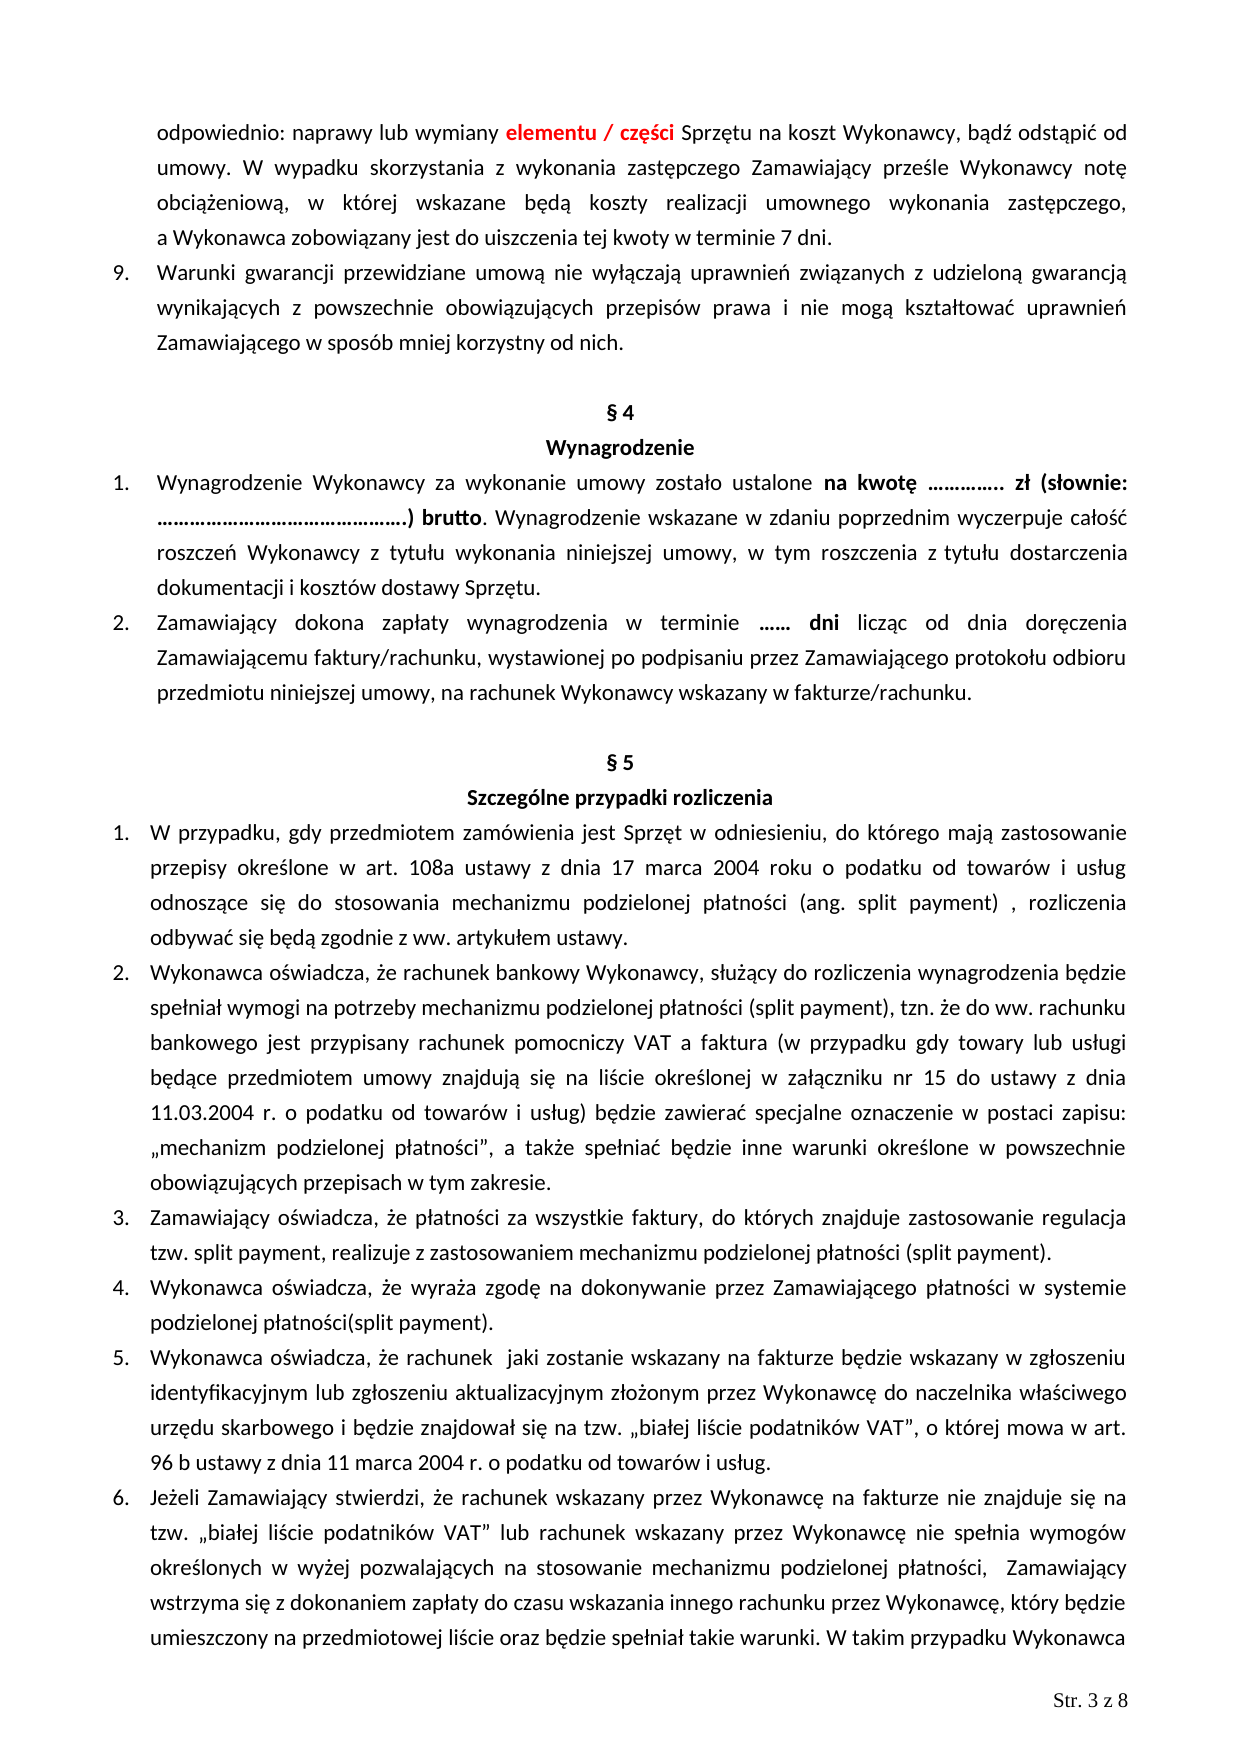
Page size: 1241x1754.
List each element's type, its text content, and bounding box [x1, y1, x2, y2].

text § 4 [112, 398, 1128, 426]
text Szczególne przypadki rozliczenia [112, 783, 1128, 811]
list Warunki gwarancji przewidziane umową nie wyłączają uprawnień związanych z udzieloną gwarancją wynikających z powszechnie obowiązujących przepisów prawa i nie mogą kształtować uprawnień Zamawiającego w sposób mniej korzystny od nich. [112, 258, 1128, 356]
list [112, 118, 1128, 251]
text § 5 [112, 748, 1128, 776]
list Zamawiający oświadcza, że płatności za wszystkie faktury, do których znajduje zastosowanie regulacja tzw. split payment, realizuje z zastosowaniem mechanizmu podzielonej płatności (split payment). [112, 1203, 1128, 1266]
list Wykonawca oświadcza, że rachunek jaki zostanie wskazany na fakturze będzie wskazany w zgłoszeniu identyfikacyjnym lub zgłoszeniu aktualizacyjnym złożonym przez Wykonawcę do naczelnika właściwego urzędu skarbowego i będzie znajdował się na tzw. „białej liście podatników VAT”, o której mowa w art. 96 b ustawy z dnia 11 marca 2004 r. o podatku od towarów i usług. [112, 1343, 1128, 1476]
list W przypadku, gdy przedmiotem zamówienia jest Sprzęt w odniesieniu, do którego mają zastosowanie przepisy określone w art. 108a ustawy z dnia 17 marca 2004 roku o podatku od towarów i usług odnoszące się do stosowania mechanizmu podzielonej płatności (ang. split payment) , rozliczenia odbywać się będą zgodnie z ww. artykułem ustawy. [112, 818, 1128, 951]
list Wynagrodzenie Wykonawcy za wykonanie umowy zostało ustalone na kwotę ………….. zł (słownie: ……………………………………….) brutto. Wynagrodzenie wskazane w zdaniu poprzednim wyczerpuje całość roszczeń Wykonawcy z tytułu wykonania niniejszej umowy, w tym roszczenia z tytułu dostarczenia dokumentacji i kosztów dostawy Sprzętu. [112, 468, 1128, 601]
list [112, 1483, 1128, 1651]
list Zamawiający dokona zapłaty wynagrodzenia w terminie …… dni licząc od dnia doręczenia Zamawiającemu faktury/rachunku, wystawionej po podpisaniu przez Zamawiającego protokołu odbioru przedmiotu niniejszej umowy, na rachunek Wykonawcy wskazany w fakturze/rachunku. [112, 608, 1128, 706]
text Wynagrodzenie [112, 433, 1128, 461]
list Wykonawca oświadcza, że rachunek bankowy Wykonawcy, służący do rozliczenia wynagrodzenia będzie spełniał wymogi na potrzeby mechanizmu podzielonej płatności (split payment), tzn. że do ww. rachunku bankowego jest przypisany rachunek pomocniczy VAT a faktura (w przypadku gdy towary lub usługi będące przedmiotem umowy znajdują się na liście określonej w załączniku nr 15 do ustawy z dnia 11.03.2004 r. o podatku od towarów i usług) będzie zawierać specjalne oznaczenie w postaci zapisu: „mechanizm podzielonej płatności”, a także spełniać będzie inne warunki określone w powszechnie obowiązujących przepisach w tym zakresie. [112, 958, 1128, 1196]
list Wykonawca oświadcza, że wyraża zgodę na dokonywanie przez Zamawiającego płatności w systemie podzielonej płatności(split payment). [112, 1273, 1128, 1336]
